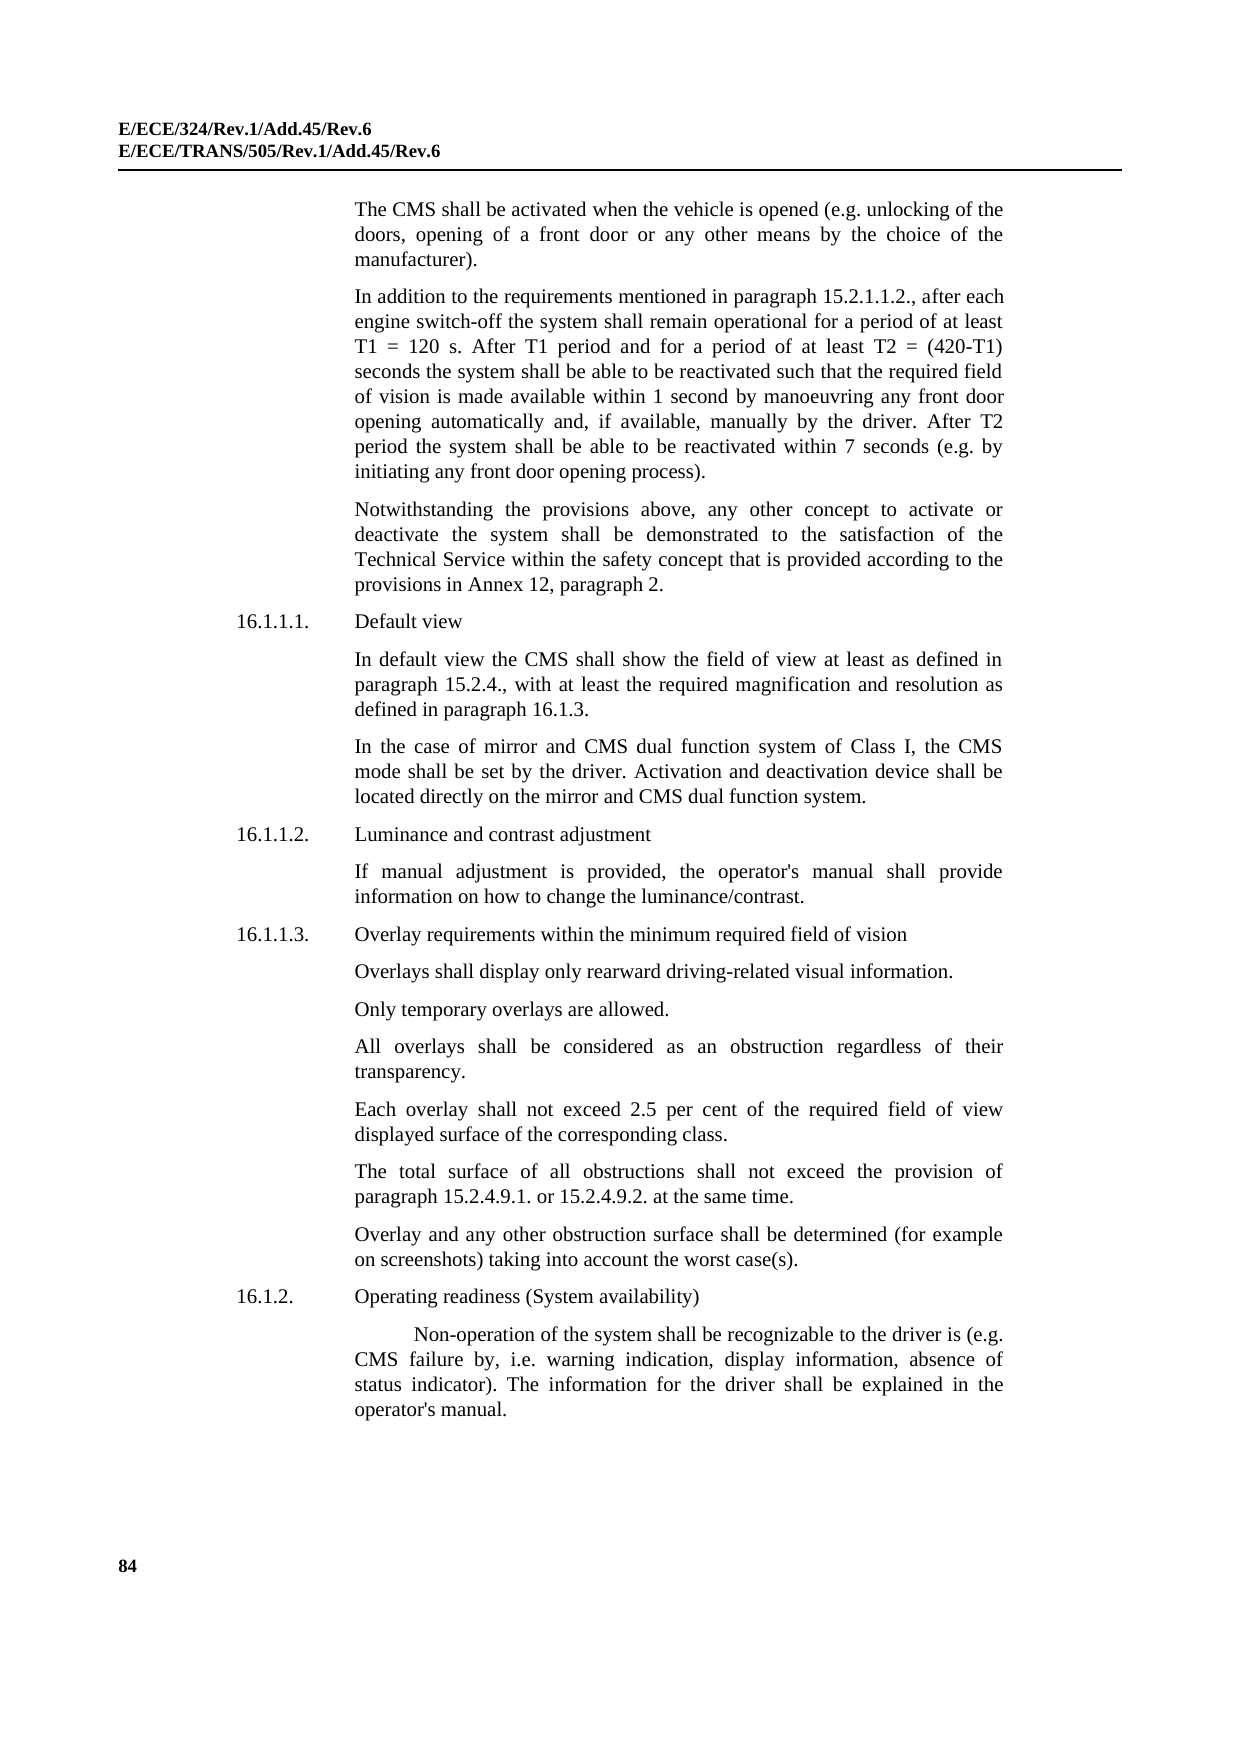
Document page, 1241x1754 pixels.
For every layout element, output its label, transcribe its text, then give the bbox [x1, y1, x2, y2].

text Notwithstanding the provisions above, any other concept to activate or deactivate the system shall be demonstrated to the satisfaction of the Technical Service within the safety concept that is provided according to the provisions in Annex 12, paragraph 2. [354, 496, 1004, 596]
text 16.1.2. Operating readiness (System availability) [236, 1283, 1004, 1308]
text 16.1.1.3. Overlay requirements within the minimum required field of vision [236, 921, 1004, 946]
text Each overlay shall not exceed 2.5 per cent of the required field of view displayed surface of the corresponding class. [354, 1096, 1004, 1146]
text 16.1.1.2. Luminance and contrast adjustment [236, 821, 1004, 846]
text Non-operation of the system shall be recognizable to the driver is (e.g. CMS failure by, i.e. warning indication, display information, absence of status indicator). The information for the driver shall be explained in the operator's manual. [354, 1321, 1004, 1421]
text Overlay and any other obstruction surface shall be determined (for example on screenshots) taking into account the worst case(s). [354, 1221, 1004, 1271]
text 16.1.1.1. Default view [236, 608, 1004, 633]
text The total surface of all obstructions shall not exceed the provision of paragraph 15.2.4.9.1. or 15.2.4.9.2. at the same time. [354, 1158, 1004, 1208]
text In addition to the requirements mentioned in paragraph 15.2.1.1.2., after each engine switch-off the system shall remain operational for a period of at least T1 = 120 s. After T1 period and for a period of at least T2 = (420-T1) seconds the system shall be able to be reactivated such that the required field of vision is made available within 1 second by manoeuvring any front door opening automatically and, if available, manually by the driver. After T2 period the system shall be able to be reactivated within 7 seconds (e.g. by initiating any front door opening process). [354, 283, 1004, 483]
text Overlays shall display only rearward driving-related visual information. [354, 958, 1004, 983]
text The CMS shall be activated when the vehicle is opened (e.g. unlocking of the doors, opening of a front door or any other means by the choice of the manufacturer). [354, 196, 1004, 271]
text In default view the CMS shall show the field of view at least as defined in paragraph 15.2.4., with at least the required magnification and resolution as defined in paragraph 16.1.3. [354, 646, 1004, 721]
text Only temporary overlays are allowed. [354, 996, 1004, 1021]
text If manual adjustment is provided, the operator's manual shall provide information on how to change the luminance/contrast. [354, 858, 1004, 908]
text In the case of mirror and CMS dual function system of Class I, the CMS mode shall be set by the driver. Activation and deactivation device shall be located directly on the mirror and CMS dual function system. [354, 733, 1004, 808]
text All overlays shall be considered as an obstruction regardless of their transparency. [354, 1033, 1004, 1083]
